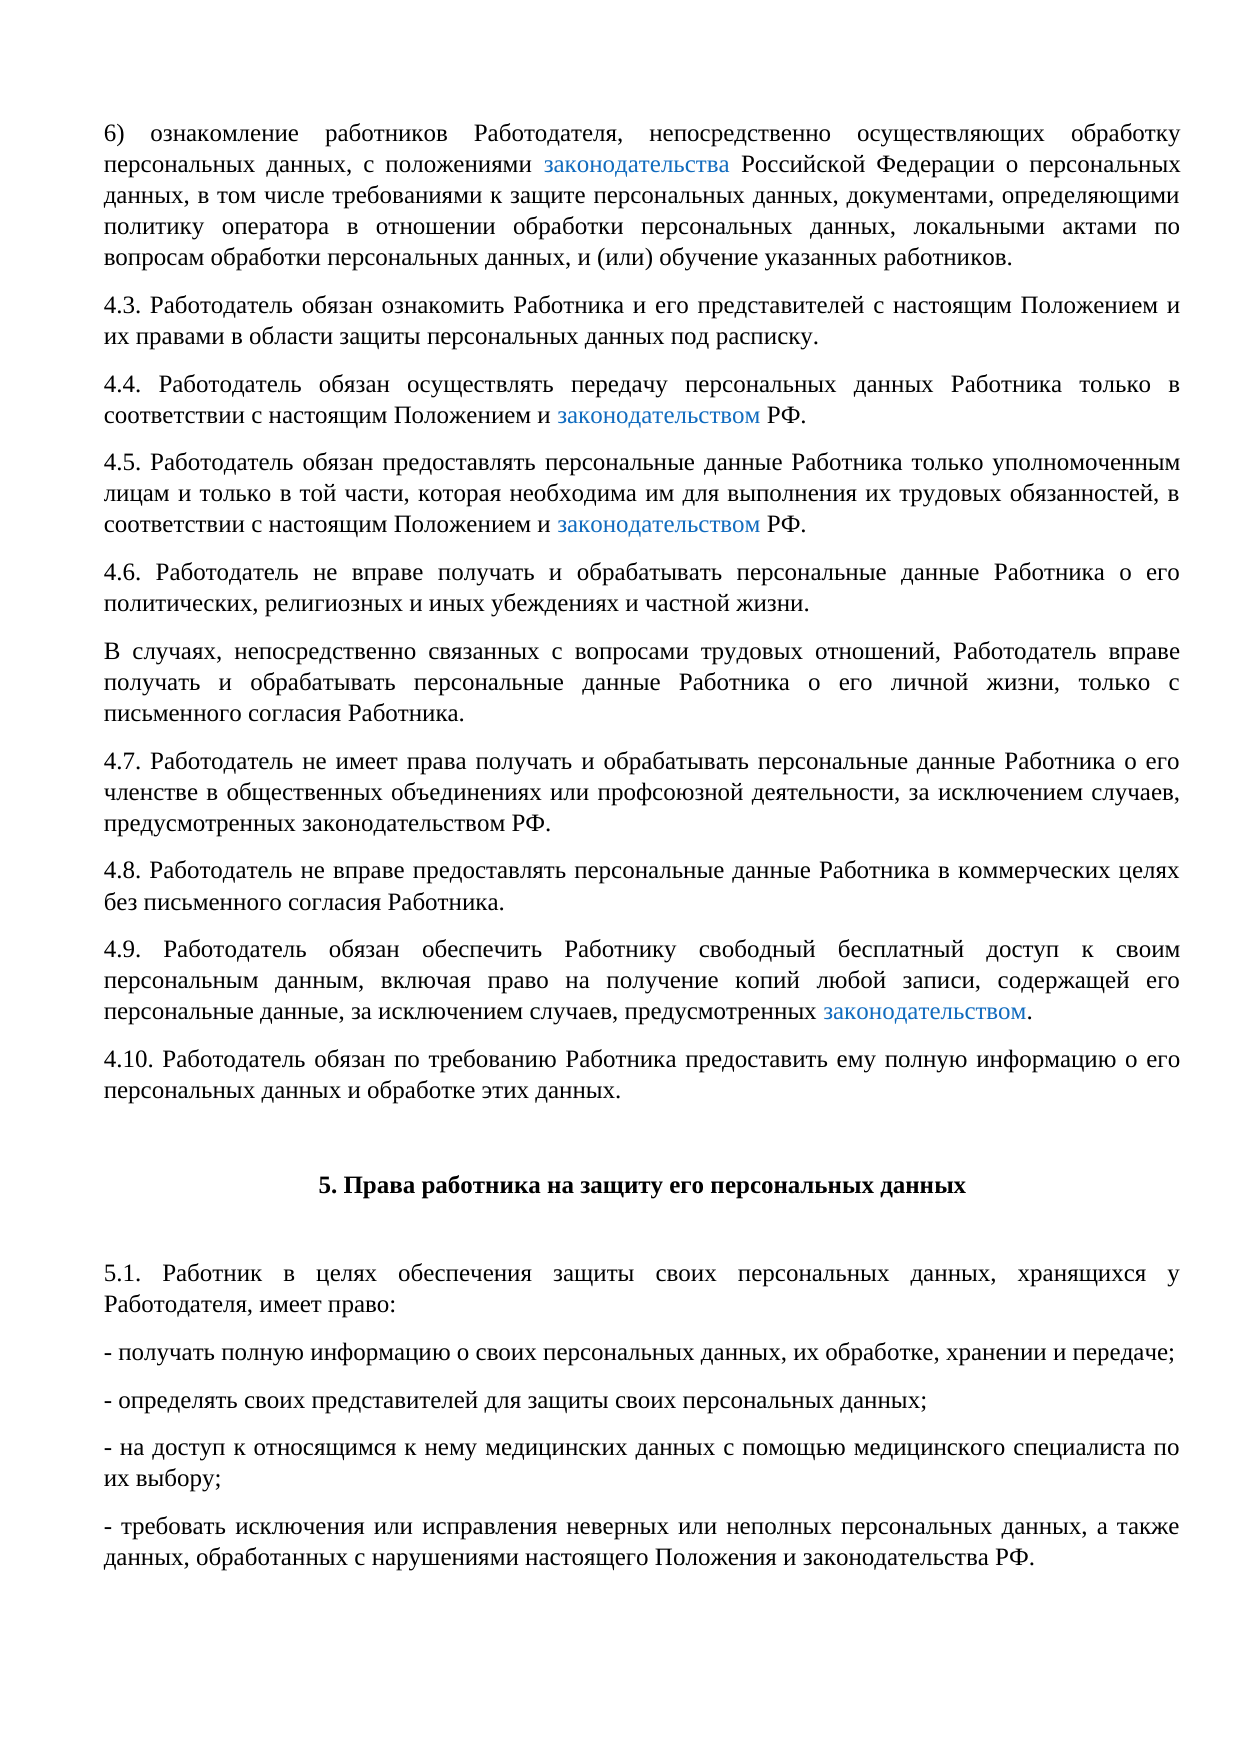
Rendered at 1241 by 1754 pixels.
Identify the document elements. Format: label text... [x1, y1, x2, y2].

text 4.9. Работодатель обязан обеспечить Работнику свободный бесплатный доступ к своим персональным данным, включая право на получение копий любой записи, содержащей его персональные данные, за исключением случаев, предусмотренных законодательством. [103, 934, 1181, 1025]
text 4.6. Работодатель не вправе получать и обрабатывать персональные данные Работника о его политических, религиозных и иных убеждениях и частной жизни. [103, 557, 1181, 617]
text 4.7. Работодатель не имеет права получать и обрабатывать персональные данные Работника о его членстве в общественных объединениях или профсоюзной деятельности, за исключением случаев, предусмотренных законодательством РФ. [103, 746, 1181, 837]
text - получать полную информацию о своих персональных данных, их обработке, хранении и передаче; [103, 1337, 1181, 1366]
text 5.1. Работник в целях обеспечения защиты своих персональных данных, хранящихся у Работодателя, имеет право: [103, 1258, 1181, 1318]
text 6) ознакомление работников Работодателя, непосредственно осуществляющих обработку персональных данных, с положениями законодательства Российской Федерации о персональных данных, в том числе требованиями к защите персональных данных, документами, определяющими политику оператора в отношении обработки персональных данных, локальными актами по вопросам обработки персональных данных, и (или) обучение указанных работников. [103, 118, 1181, 271]
text - требовать исключения или исправления неверных или неполных персональных данных, а также данных, обработанных с нарушениями настоящего Положения и законодательства РФ. [103, 1511, 1181, 1571]
text 4.3. Работодатель обязан ознакомить Работника и его представителей с настоящим Положением и их правами в области защиты персональных данных под расписку. [103, 290, 1181, 350]
subtitle 5. Права работника на защиту его персональных данных [103, 1171, 1181, 1199]
text 4.5. Работодатель обязан предоставлять персональные данные Работника только уполномоченным лицам и только в той части, которая необходима им для выполнения их трудовых обязанностей, в соответствии с настоящим Положением и законодательством РФ. [103, 447, 1181, 538]
text 4.4. Работодатель обязан осуществлять передачу персональных данных Работника только в соответствии с настоящим Положением и законодательством РФ. [103, 369, 1181, 428]
text 4.10. Работодатель обязан по требованию Работника предоставить ему полную информацию о его персональных данных и обработке этих данных. [103, 1044, 1181, 1104]
text В случаях, непосредственно связанных с вопросами трудовых отношений, Работодатель вправе получать и обрабатывать персональные данные Работника о его личной жизни, только с письменного согласия Работника. [103, 636, 1181, 727]
text - определять своих представителей для защиты своих персональных данных; [103, 1385, 1181, 1413]
text - на доступ к относящимся к нему медицинских данных с помощью медицинского специалиста по их выбору; [103, 1432, 1181, 1492]
text 4.8. Работодатель не вправе предоставлять персональные данные Работника в коммерческих целях без письменного согласия Работника. [103, 856, 1181, 915]
